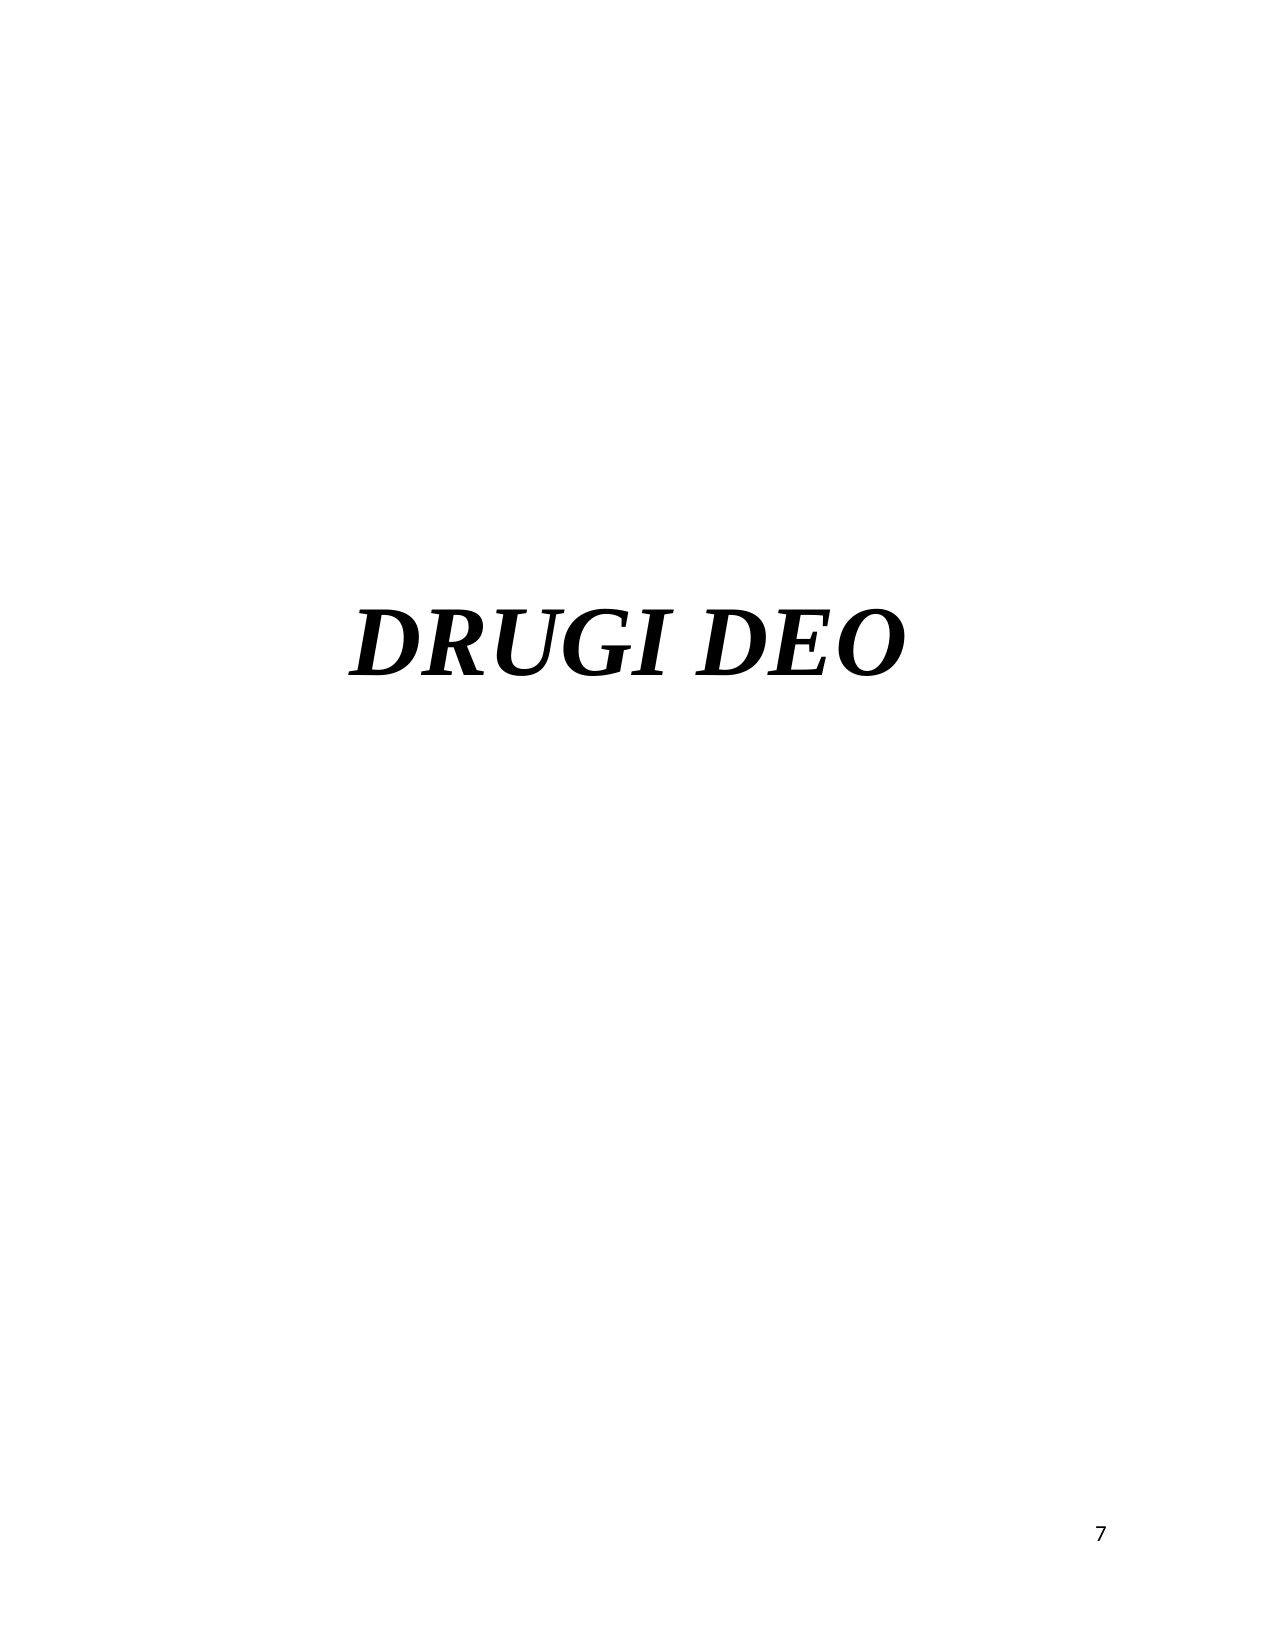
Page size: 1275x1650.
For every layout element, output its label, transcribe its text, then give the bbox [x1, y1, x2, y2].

text DRUGI DEO [150, 582, 1106, 697]
